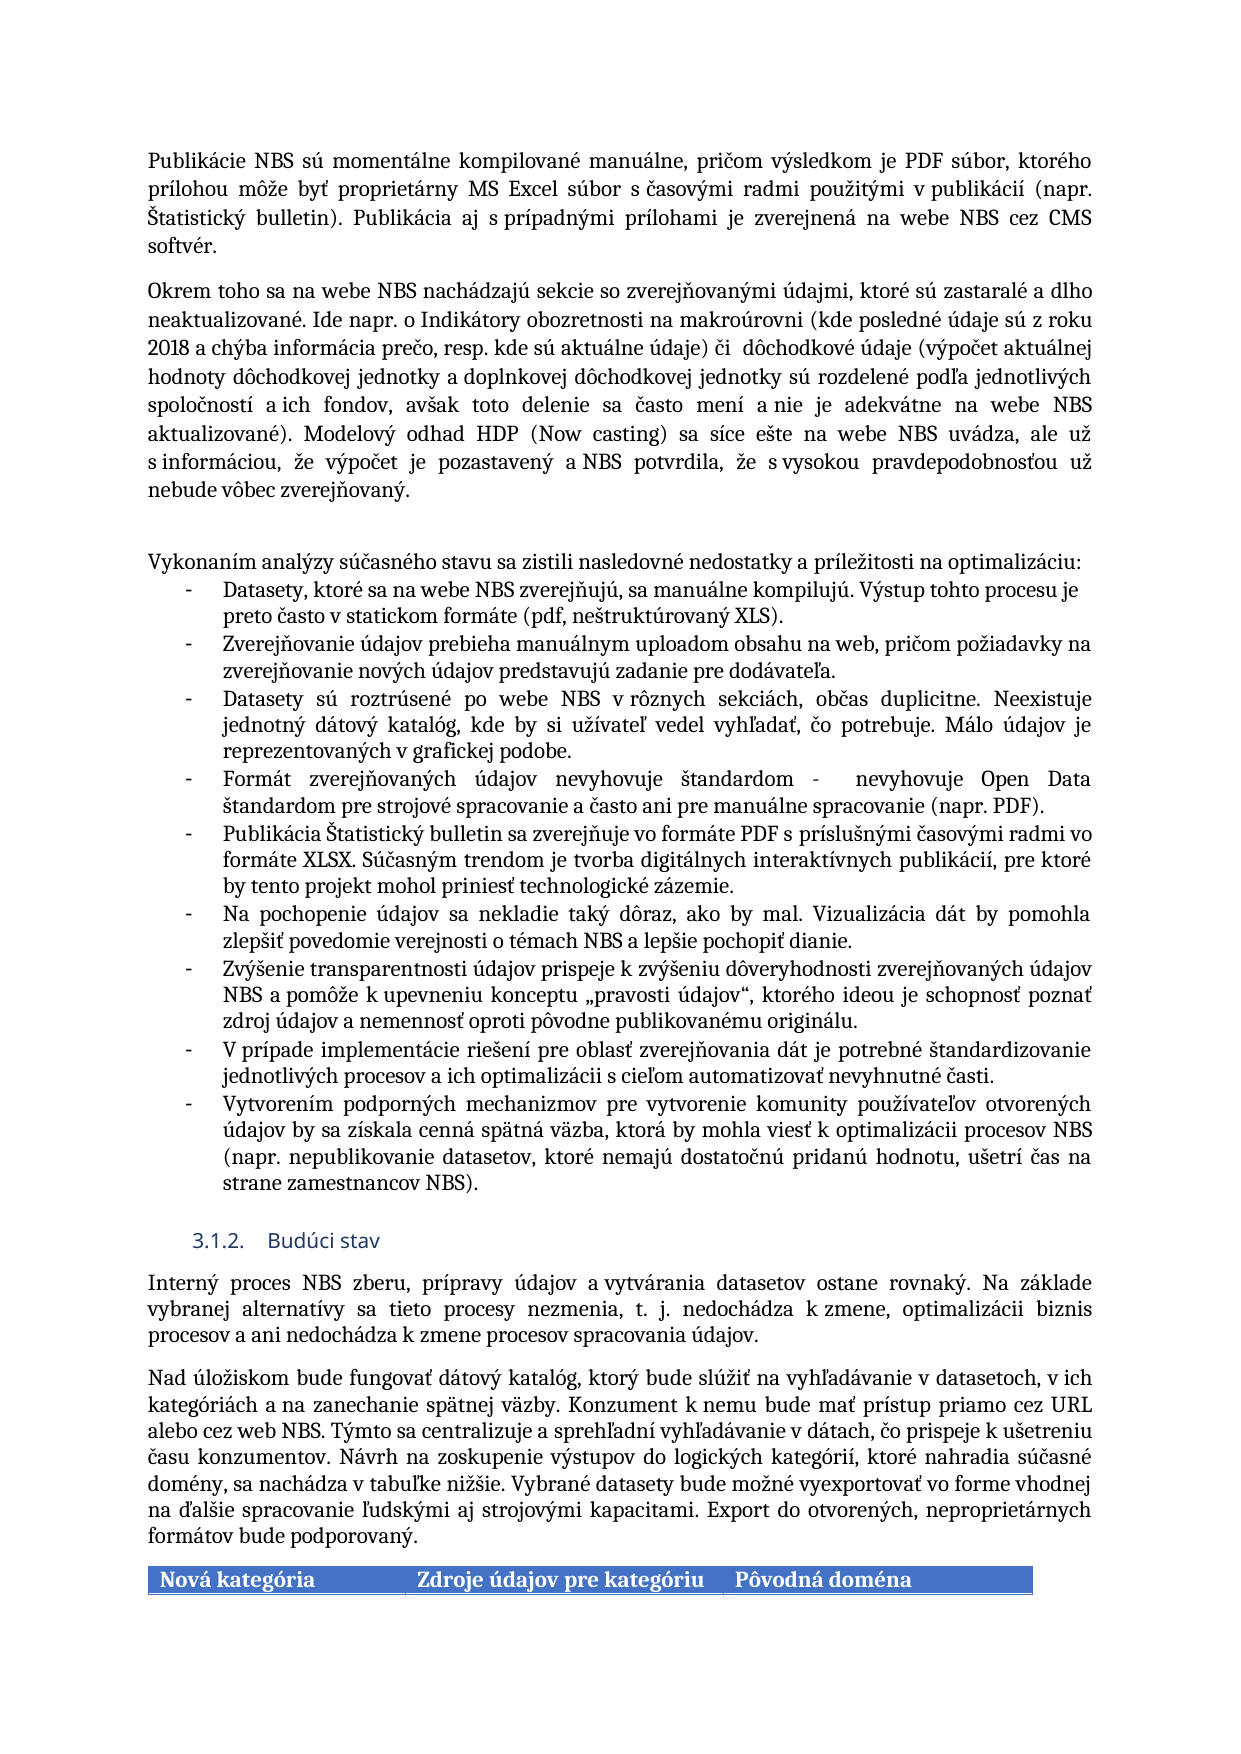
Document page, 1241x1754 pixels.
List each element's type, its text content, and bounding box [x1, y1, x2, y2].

list Zverejňovanie údajov prebieha manuálnym uploadom obsahu na web, pričom požiadavky na zverejňovanie nových údajov predstavujú zadanie pre dodávateľa. [185, 629, 1092, 684]
text Interný proces NBS zberu, prípravy údajov a vytvárania datasetov ostane rovnaký. Na základe vybranej alternatívy sa tieto procesy nezmenia, t. j. nedochádza k zmene, optimalizácii biznis procesov a ani nedochádza k zmene procesov spracovania údajov. [148, 1269, 1092, 1348]
subtitle Budúci stav [192, 1227, 1092, 1255]
list Formát zverejňovaných údajov nevyhovuje štandardom - nevyhovuje Open Data štandardom pre strojové spracovanie a často ani pre manuálne spracovanie (napr. PDF). [185, 764, 1092, 819]
text Nad úložiskom bude fungovať dátový katalóg, ktorý bude slúžiť na vyhľadávanie v datasetoch, v ich kategóriách a na zanechanie spätnej väzby. Konzument k nemu bude mať prístup priamo cez URL alebo cez web NBS. Týmto sa centralizuje a sprehľadní vyhľadávanie v dátach, čo prispeje k ušetreniu času konzumentov. Návrh na zoskupenie výstupov do logických kategórií, ktoré nahradia súčasné domény, sa nachádza v tabuľke nižšie. Vybrané datasety bude možné vyexportovať vo forme vhodnej na ďalšie spracovanie ľudskými aj strojovými kapacitami. Export do otvorených, neproprietárnych formátov bude podporovaný. [148, 1365, 1092, 1549]
list V prípade implementácie riešení pre oblasť zverejňovania dát je potrebné štandardizovanie jednotlivých procesov a ich optimalizácii s cieľom automatizovať nevyhnutné časti. [185, 1035, 1092, 1089]
text Okrem toho sa na webe NBS nachádzajú sekcie so zverejňovanými údajmi, ktoré sú zastaralé a dlho neaktualizované. Ide napr. o Indikátory obozretnosti na makroúrovni (kde posledné údaje sú z roku 2018 a chýba informácia prečo, resp. kde sú aktuálne údaje) či dôchodkové údaje (výpočet aktuálnej hodnoty dôchodkovej jednotky a doplnkovej dôchodkovej jednotky sú rozdelené podľa jednotlivých spoločností a ich fondov, avšak toto delenie sa často mení a nie je adekvátne na webe NBS aktualizované). Modelový odhad HDP (Now casting) sa síce ešte na webe NBS uvádza, ale už s informáciou, že výpočet je pozastavený a NBS potvrdila, že s vysokou pravdepodobnosťou už nebude vôbec zverejňovaný. [148, 278, 1092, 503]
list Datasety, ktoré sa na webe NBS zverejňujú, sa manuálne kompilujú. Výstup tohto procesu je preto často v statickom formáte (pdf, neštruktúrovaný XLS). [185, 575, 1092, 629]
text Vykonaním analýzy súčasného stavu sa zistili nasledovné nedostatky a príležitosti na optimalizáciu: [148, 549, 1092, 575]
list Na pochopenie údajov sa nekladie taký dôraz, ako by mal. Vizualizácia dát by pomohla zlepšiť povedomie verejnosti o témach NBS a lepšie pochopiť dianie. [185, 899, 1092, 954]
list Datasety sú roztrúsené po webe NBS v rôznych sekciách, občas duplicitne. Neexistuje jednotný dátový katalóg, kde by si užívateľ vedel vyhľadať, čo potrebuje. Málo údajov je reprezentovaných v grafickej podobe. [185, 684, 1092, 764]
list Vytvorením podporných mechanizmov pre vytvorenie komunity používateľov otvorených údajov by sa získala cenná spätná väzba, ktorá by mohla viesť k optimalizácii procesov NBS (napr. nepublikovanie datasetov, ktoré nemajú dostatočnú pridanú hodnotu, ušetrí čas na strane zamestnancov NBS). [185, 1089, 1092, 1196]
text Publikácie NBS sú momentálne kompilované manuálne, pričom výsledkom je PDF súbor, ktorého prílohou môže byť proprietárny MS Excel súbor s časovými radmi použitými v publikácií (napr. Štatistický bulletin). Publikácia aj s prípadnými prílohami je zverejnená na webe NBS cez CMS softvér. [148, 148, 1092, 259]
list Zvýšenie transparentnosti údajov prispeje k zvýšeniu dôveryhodnosti zverejňovaných údajov NBS a pomôže k upevneniu konceptu „pravosti údajov“, ktorého ideou je schopnosť poznať zdroj údajov a nemennosť oproti pôvodne publikovanému originálu. [185, 954, 1092, 1035]
table_header Nová kategória [149, 1567, 405, 1593]
table_header Pôvodná doména [724, 1567, 1032, 1593]
table_header Zdroje údajov pre kategóriu [406, 1567, 723, 1593]
list Publikácia Štatistický bulletin sa zverejňuje vo formáte PDF s príslušnými časovými radmi vo formáte XLSX. Súčasným trendom je tvorba digitálnych interaktívnych publikácií, pre ktoré by tento projekt mohol priniesť technologické zázemie. [185, 819, 1092, 899]
